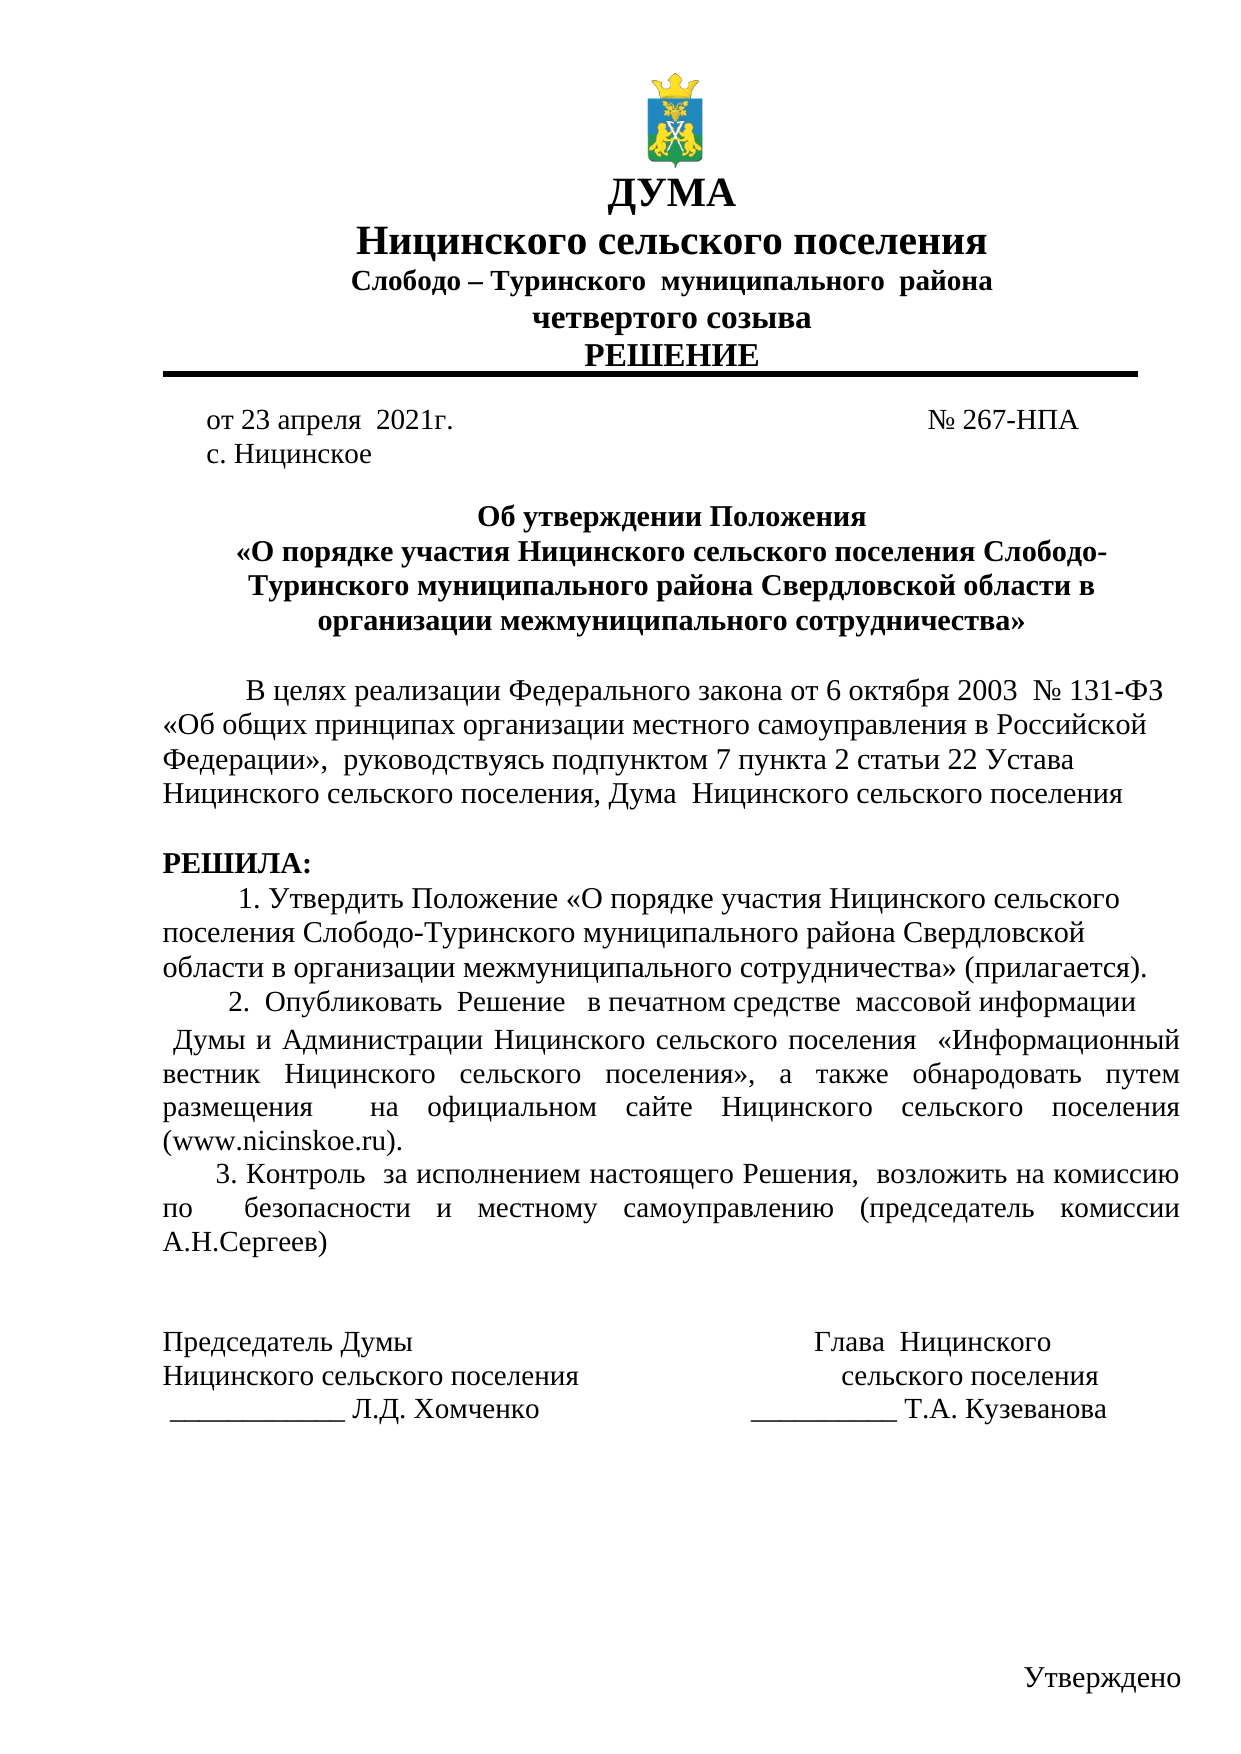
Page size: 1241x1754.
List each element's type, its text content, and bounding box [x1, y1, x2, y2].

text Утверждено [162, 1660, 1181, 1694]
text В целях реализации Федерального закона от 6 октября 2003 № 131-ФЗ «Об общих принципах организации местного самоуправления в Российской Федерации», руководствуясь подпунктом 7 пункта 2 статьи 22 Устава Ницинского сельского поселения, Дума Ницинского сельского поселения [162, 672, 1181, 810]
text четвертого созыва [162, 297, 1181, 335]
text Председатель Думы Глава Ницинского [162, 1324, 1181, 1358]
text Ницинского сельского поселения сельского поселения [162, 1358, 1181, 1391]
text ____________ Л.Д. Хомченко __________ Т.А. Кузеванова [162, 1391, 1181, 1425]
text 1. Утвердить Положение «О порядке участия Ницинского сельского поселения Слободо-Туринского муниципального района Свердловской области в организации межмуниципального сотрудничества» (прилагается). [162, 880, 1181, 984]
text 2. Опубликовать Решение в печатном средстве массовой информации [162, 984, 1181, 1017]
text РЕШИЛА: [162, 845, 1181, 880]
text 3. Контроль за исполнением настоящего Решения, возложить на комиссию по безопасности и местному самоуправлению (председатель комиссии А.Н.Сергеев) [162, 1157, 1181, 1257]
text РЕШЕНИЕ [162, 335, 1181, 374]
text с. Ницинское [162, 436, 1181, 469]
text Ницинского сельского поселения [162, 216, 1181, 263]
text от 23 апреля 2021г. № 267-НПА [162, 402, 1181, 436]
text Слободо – Туринского муниципального района [162, 263, 1181, 297]
text Думы и Администрации Ницинского сельского поселения «Информационный вестник Ницинского сельского поселения», а также обнародовать путем размещения на официальном сайте Ницинского сельского поселения (www.nicinskoe.ru). [162, 1022, 1181, 1157]
text «О порядке участия Ницинского сельского поселения Слободо-Туринского муниципального района Свердловской области в организации межмуниципального сотрудничества» [162, 533, 1181, 637]
text Об утверждении Положения [162, 498, 1181, 533]
text ДУМА [162, 168, 1181, 216]
